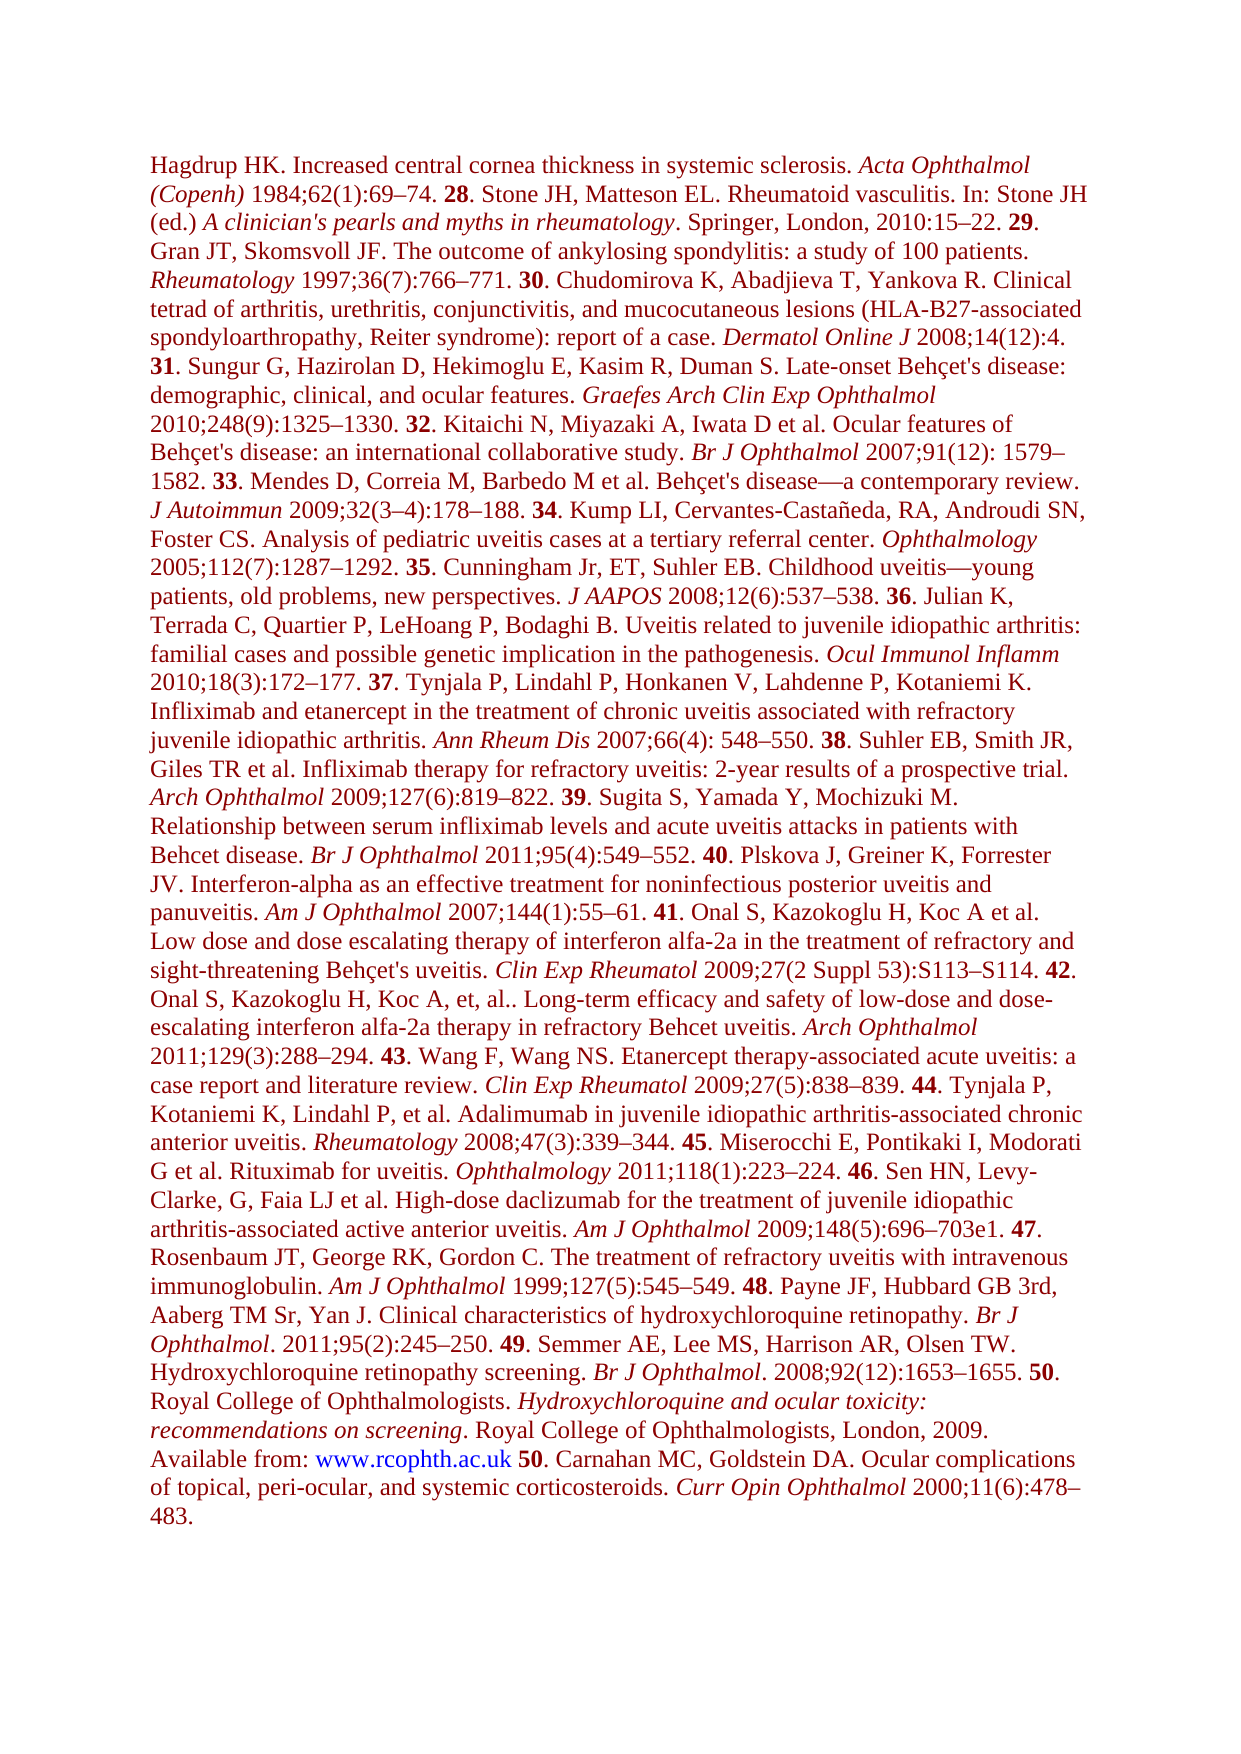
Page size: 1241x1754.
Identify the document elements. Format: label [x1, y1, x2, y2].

text [150, 150, 1090, 1530]
